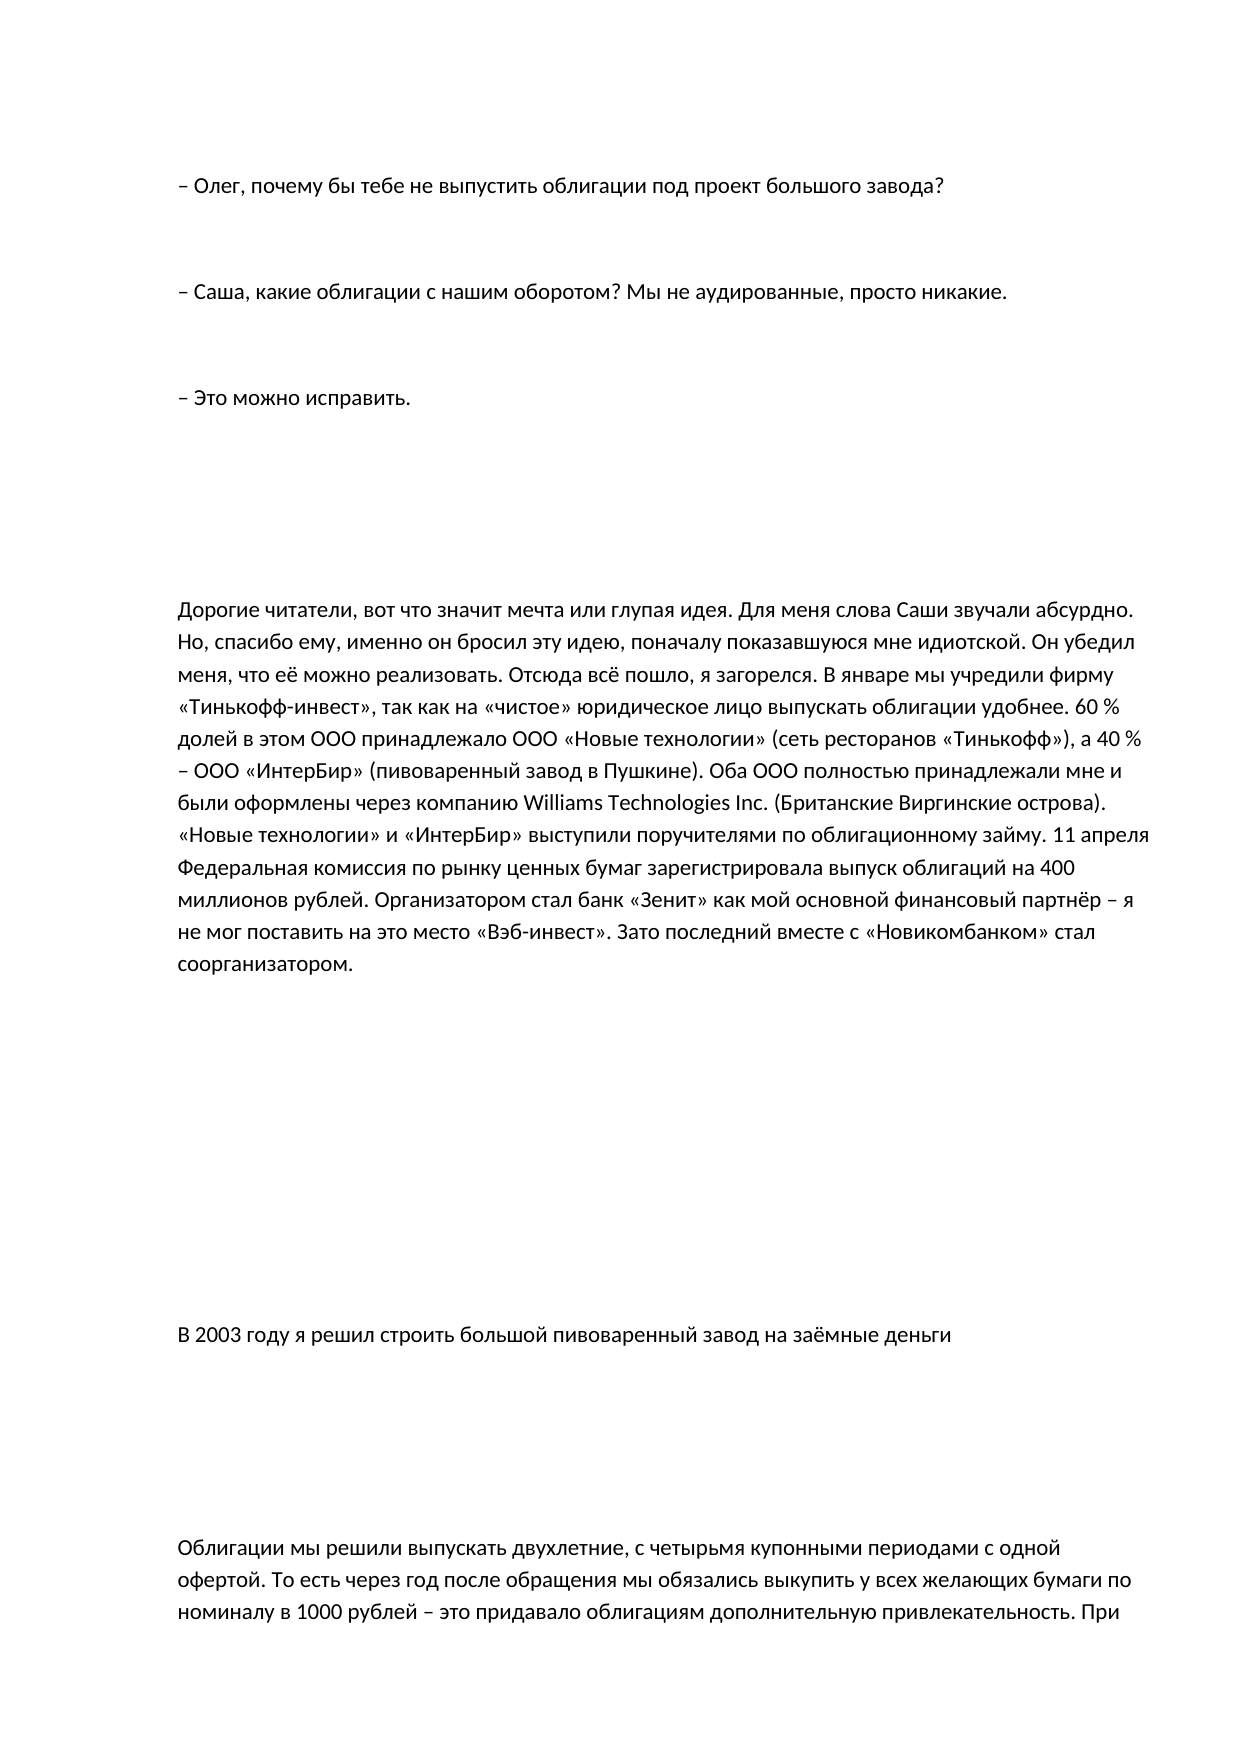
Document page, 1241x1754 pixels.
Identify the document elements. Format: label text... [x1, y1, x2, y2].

text – Олег, почему бы тебе не выпустить облигации под проект большого завода? [177, 171, 1152, 199]
text В 2003 году я решил строить большой пивоваренный завод на заёмные деньги [177, 1321, 1152, 1348]
text – Саша, какие облигации с нашим оборотом? Мы не аудированные, просто никакие. [177, 277, 1152, 305]
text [177, 1533, 1152, 1625]
text Дорогие читатели, вот что значит мечта или глупая идея. Для меня слова Саши звучали абсурдно. Но, спасибо ему, именно он бросил эту идею, поначалу показавшуюся мне идиотской. Он убедил меня, что её можно реализовать. Отсюда всё пошло, я загорелся. В январе мы учредили фирму «Тинькофф-инвест», так как на «чистое» юридическое лицо выпускать облигации удобнее. 60 % долей в этом ООО принадлежало ООО «Новые технологии» (сеть ресторанов «Тинькофф»), а 40 % – ООО «ИнтерБир» (пивоваренный завод в Пушкине). Оба ООО полностью принадлежали мне и были оформлены через компанию Williams Technologies Inc. (Британские Виргинские острова). «Новые технологии» и «ИнтерБир» выступили поручителями по облигационному займу. 11 апреля Федеральная комиссия по рынку ценных бумаг зарегистрировала выпуск облигаций на 400 миллионов рублей. Организатором стал банк «Зенит» как мой основной финансовый партнёр – я не мог поставить на это место «Вэб-инвест». Зато последний вместе с «Новикомбанком» стал соорганизатором. [177, 595, 1152, 977]
text – Это можно исправить. [177, 383, 1152, 411]
